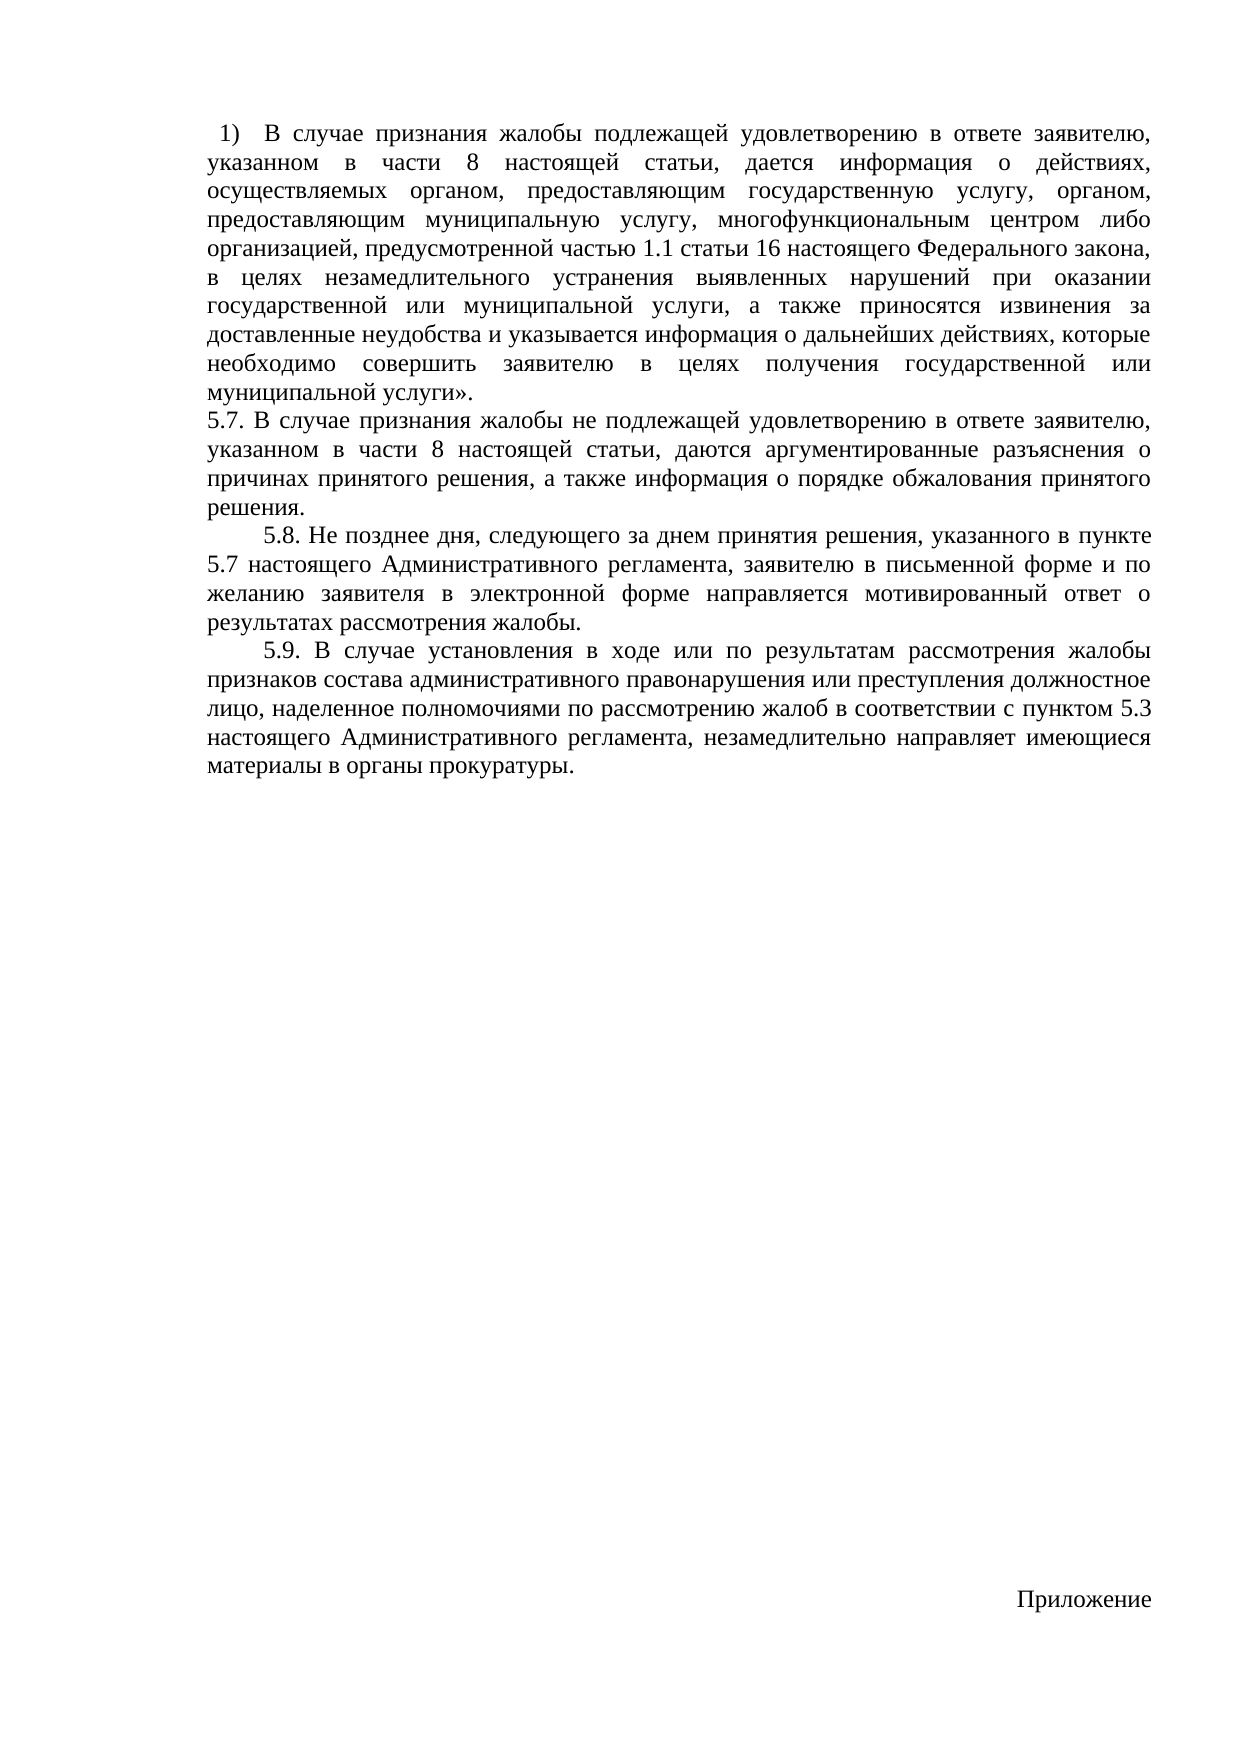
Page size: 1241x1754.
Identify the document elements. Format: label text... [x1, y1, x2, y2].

text 5.7. В случае признания жалобы не подлежащей удовлетворению в ответе заявителю, указанном в части 8 настоящей статьи, даются аргументированные разъяснения о причинах принятого решения, а также информация о порядке обжалования принятого решения. [207, 406, 1152, 521]
text 5.9. В случае установления в ходе или по результатам рассмотрения жалобы признаков состава административного правонарушения или преступления должностное лицо, наделенное полномочиями по рассмотрению жалоб в соответствии с пунктом 5.3 настоящего Административного регламента, незамедлительно направляет имеющиеся материалы в органы прокуратуры. [207, 636, 1152, 779]
text Приложение [207, 1584, 1152, 1613]
text 5.8. Не позднее дня, следующего за днем принятия решения, указанного в пункте 5.7 настоящего Административного регламента, заявителю в письменной форме и по желанию заявителя в электронной форме направляется мотивированный ответ о результатах рассмотрения жалобы. [207, 521, 1152, 636]
text 1) В случае признания жалобы подлежащей удовлетворению в ответе заявителю, указанном в части 8 настоящей статьи, дается информация о действиях, осуществляемых органом, предоставляющим государственную услугу, органом, предоставляющим муниципальную услугу, многофункциональным центром либо организацией, предусмотренной частью 1.1 статьи 16 настоящего Федерального закона, в целях незамедлительного устранения выявленных нарушений при оказании государственной или муниципальной услуги, а также приносятся извинения за доставленные неудобства и указывается информация о дальнейших действиях, которые необходимо совершить заявителю в целях получения государственной или муниципальной услуги». [207, 118, 1152, 406]
